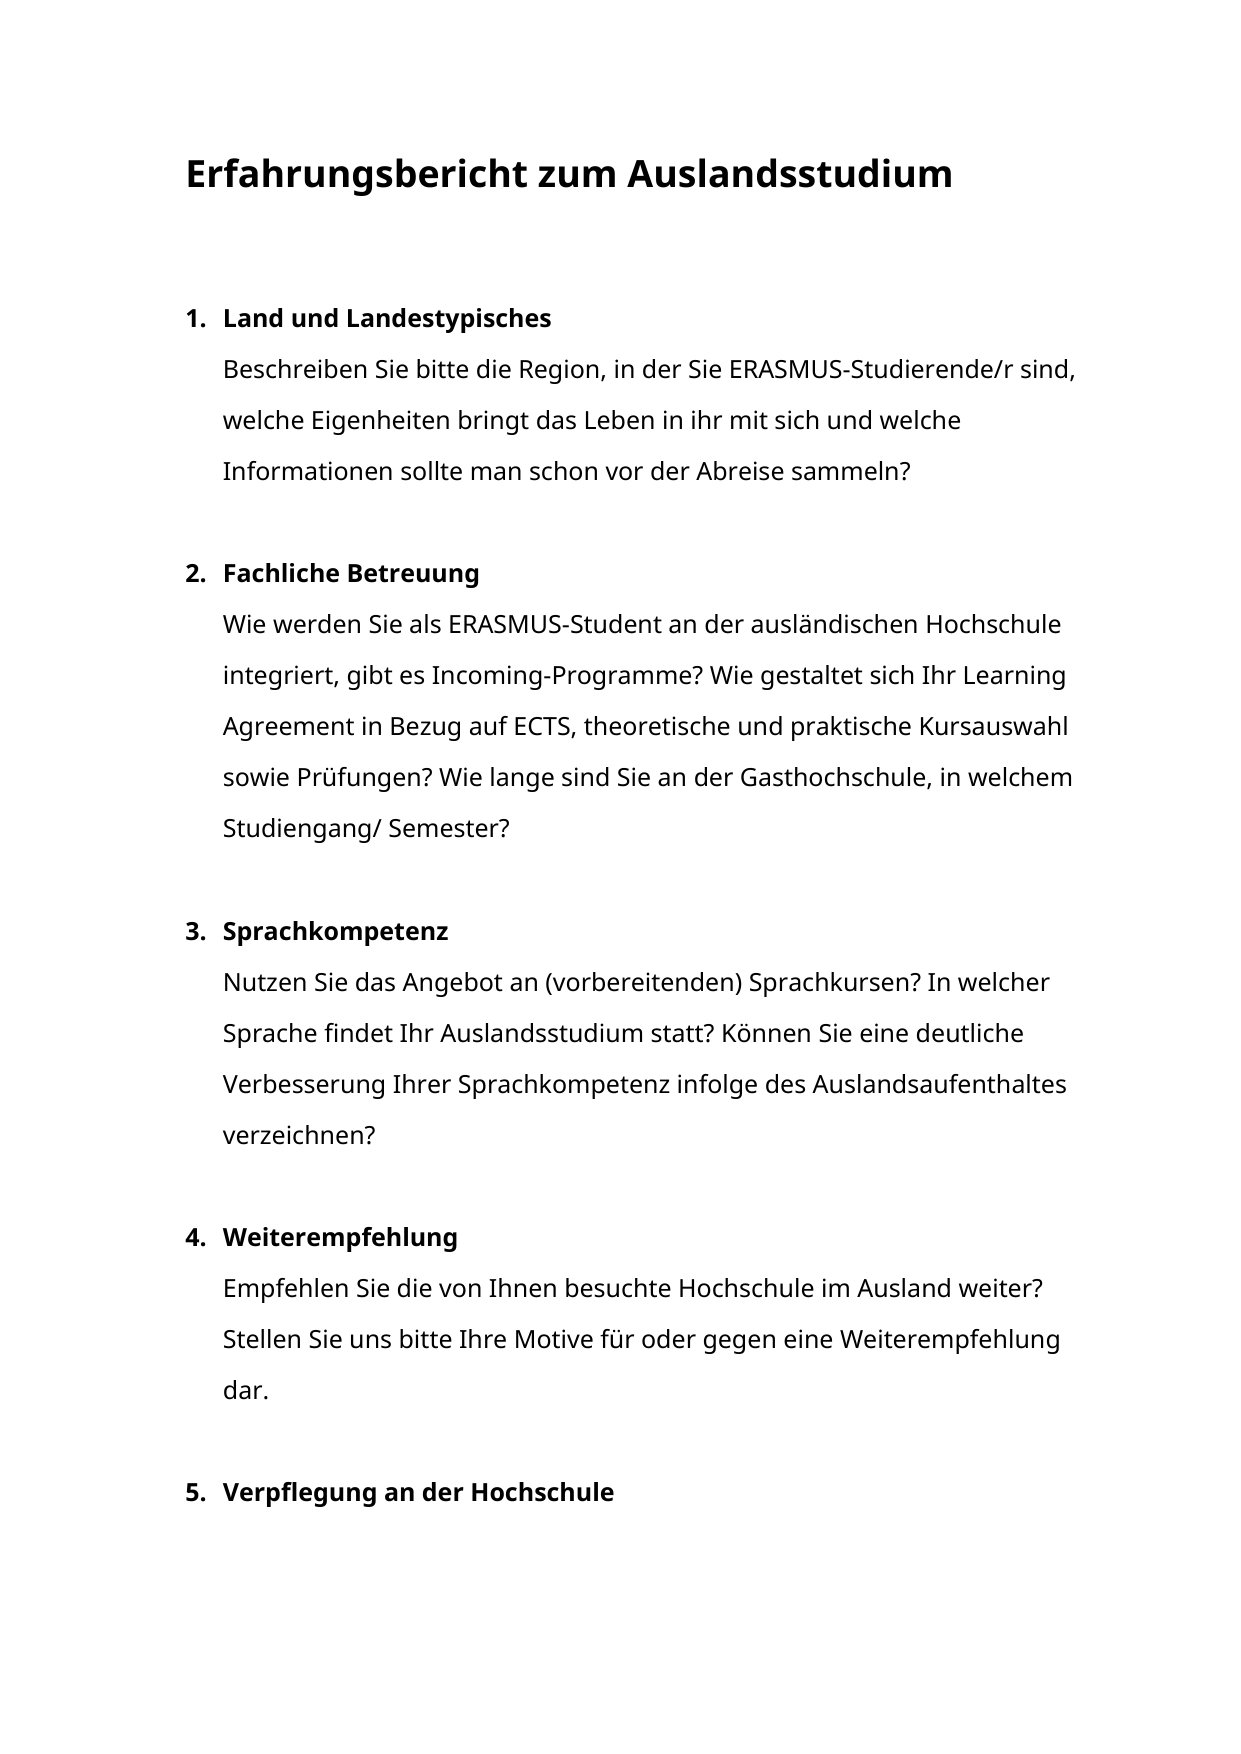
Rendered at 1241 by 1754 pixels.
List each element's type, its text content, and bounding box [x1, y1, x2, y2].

text Empfehlen Sie die von Ihnen besuchte Hochschule im Ausland weiter? Stellen Sie uns bitte Ihre Motive für oder gegen eine Weiterempfehlung dar. [223, 1271, 1093, 1407]
text Wie werden Sie als ERASMUS-Student an der ausländischen Hochschule integriert, gibt es Incoming-Programme? Wie gestaltet sich Ihr Learning Agreement in Bezug auf ECTS, theoretische und praktische Kursauswahl sowie Prüfungen? Wie lange sind Sie an der Gasthochschule, in welchem Studiengang/ Semester? [223, 607, 1093, 845]
list Verpflegung an der Hochschule [185, 1475, 1093, 1509]
text Erfahrungsbericht zum Auslandsstudium [148, 148, 1093, 199]
list Fachliche Betreuung [185, 556, 1093, 590]
list Sprachkompetenz [185, 913, 1093, 947]
list Weiterempfehlung [185, 1219, 1093, 1253]
list Land und Landestypisches [185, 301, 1093, 335]
text Nutzen Sie das Angebot an (vorbereitenden) Sprachkursen? In welcher Sprache findet Ihr Auslandsstudium statt? Können Sie eine deutliche Verbesserung Ihrer Sprachkompetenz infolge des Auslandsaufenthaltes verzeichnen? [223, 964, 1093, 1151]
text Beschreiben Sie bitte die Region, in der Sie ERASMUS-Studierende/r sind, welche Eigenheiten bringt das Leben in ihr mit sich und welche Informationen sollte man schon vor der Abreise sammeln? [223, 352, 1093, 488]
